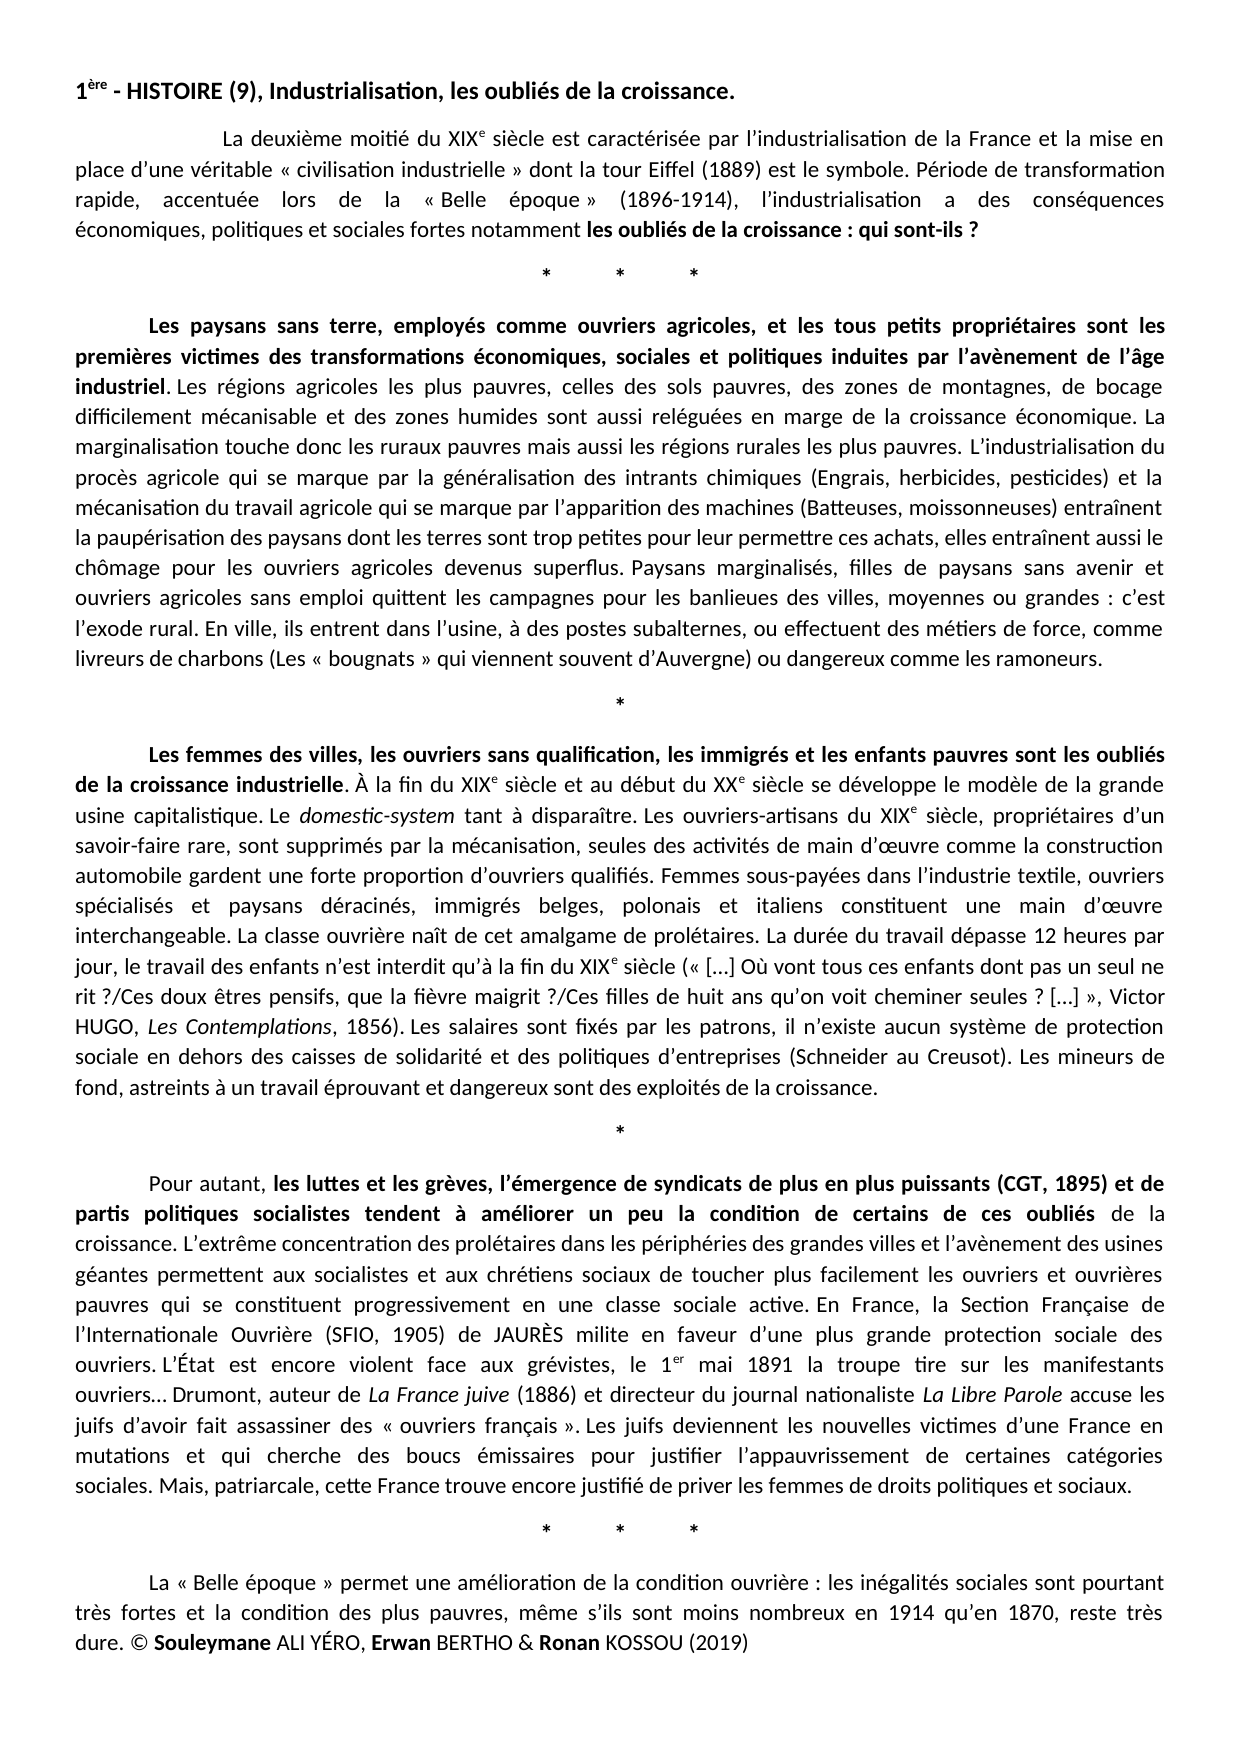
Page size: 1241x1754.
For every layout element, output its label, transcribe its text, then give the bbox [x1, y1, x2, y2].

text Les femmes des villes, les ouvriers sans qualification, les immigrés et les enfants pauvres sont les oubliés de la croissance industrielle. À la fin du XIXe siècle et au début du XXe siècle se développe le modèle de la grande usine capitalistique. Le domestic-system tant à disparaître. Les ouvriers-artisans du XIXe siècle, propriétaires d’un savoir-faire rare, sont supprimés par la mécanisation, seules des activités de main d’œuvre comme la construction automobile gardent une forte proportion d’ouvriers qualifiés. Femmes sous-payées dans l’industrie textile, ouvriers spécialisés et paysans déracinés, immigrés belges, polonais et italiens constituent une main d’œuvre interchangeable. La classe ouvrière naît de cet amalgame de prolétaires. La durée du travail dépasse 12 heures par jour, le travail des enfants n’est interdit qu’à la fin du XIXe siècle (« […] Où vont tous ces enfants dont pas un seul ne rit ?/Ces doux êtres pensifs, que la fièvre maigrit ?/Ces filles de huit ans qu’on voit cheminer seules ? […] », Victor HUGO, Les Contemplations, 1856). Les salaires sont fixés par les patrons, il n’existe aucun système de protection sociale en dehors des caisses de solidarité et des politiques d’entreprises (Schneider au Creusot). Les mineurs de fond, astreints à un travail éprouvant et dangereux sont des exploités de la croissance. [75, 740, 1165, 1101]
text 1ère - HISTOIRE (9), Industrialisation, les oubliés de la croissance. [75, 75, 1165, 106]
text * * * [75, 1518, 1165, 1549]
text La deuxième moitié du XIXe siècle est caractérisée par l’industrialisation de la France et la mise en place d’une véritable « civilisation industrielle » dont la tour Eiffel (1889) est le symbole. Période de transformation rapide, accentuée lors de la « Belle époque » (1896-1914), l’industrialisation a des conséquences économiques, politiques et sociales fortes notamment les oubliés de la croissance : qui sont-ils ? [75, 124, 1165, 243]
text * [75, 691, 1165, 721]
text * * * [75, 262, 1165, 293]
text * [75, 1119, 1165, 1150]
text Pour autant, les luttes et les grèves, l’émergence de syndicats de plus en plus puissants (CGT, 1895) et de partis politiques socialistes tendent à améliorer un peu la condition de certains de ces oubliés de la croissance. L’extrême concentration des prolétaires dans les périphéries des grandes villes et l’avènement des usines géantes permettent aux socialistes et aux chrétiens sociaux de toucher plus facilement les ouvriers et ouvrières pauvres qui se constituent progressivement en une classe sociale active. En France, la Section Française de l’Internationale Ouvrière (SFIO, 1905) de JAURÈS milite en faveur d’une plus grande protection sociale des ouvriers. L’État est encore violent face aux grévistes, le 1er mai 1891 la troupe tire sur les manifestants ouvriers… Drumont, auteur de La France juive (1886) et directeur du journal nationaliste La Libre Parole accuse les juifs d’avoir fait assassiner des « ouvriers français ». Les juifs deviennent les nouvelles victimes d’une France en mutations et qui cherche des boucs émissaires pour justifier l’appauvrissement de certaines catégories sociales. Mais, patriarcale, cette France trouve encore justifié de priver les femmes de droits politiques et sociaux. [75, 1169, 1165, 1499]
text La « Belle époque » permet une amélioration de la condition ouvrière : les inégalités sociales sont pourtant très fortes et la condition des plus pauvres, même s’ils sont moins nombreux en 1914 qu’en 1870, reste très dure. © Souleymane ALI YÉRO, Erwan BERTHO & Ronan KOSSOU (2019) [75, 1568, 1165, 1656]
text Les paysans sans terre, employés comme ouvriers agricoles, et les tous petits propriétaires sont les premières victimes des transformations économiques, sociales et politiques induites par l’avènement de l’âge industriel. Les régions agricoles les plus pauvres, celles des sols pauvres, des zones de montagnes, de bocage difficilement mécanisable et des zones humides sont aussi reléguées en marge de la croissance économique. La marginalisation touche donc les ruraux pauvres mais aussi les régions rurales les plus pauvres. L’industrialisation du procès agricole qui se marque par la généralisation des intrants chimiques (Engrais, herbicides, pesticides) et la mécanisation du travail agricole qui se marque par l’apparition des machines (Batteuses, moissonneuses) entraînent la paupérisation des paysans dont les terres sont trop petites pour leur permettre ces achats, elles entraînent aussi le chômage pour les ouvriers agricoles devenus superflus. Paysans marginalisés, filles de paysans sans avenir et ouvriers agricoles sans emploi quittent les campagnes pour les banlieues des villes, moyennes ou grandes : c’est l’exode rural. En ville, ils entrent dans l’usine, à des postes subalternes, ou effectuent des métiers de force, comme livreurs de charbons (Les « bougnats » qui viennent souvent d’Auvergne) ou dangereux comme les ramoneurs. [75, 312, 1165, 672]
